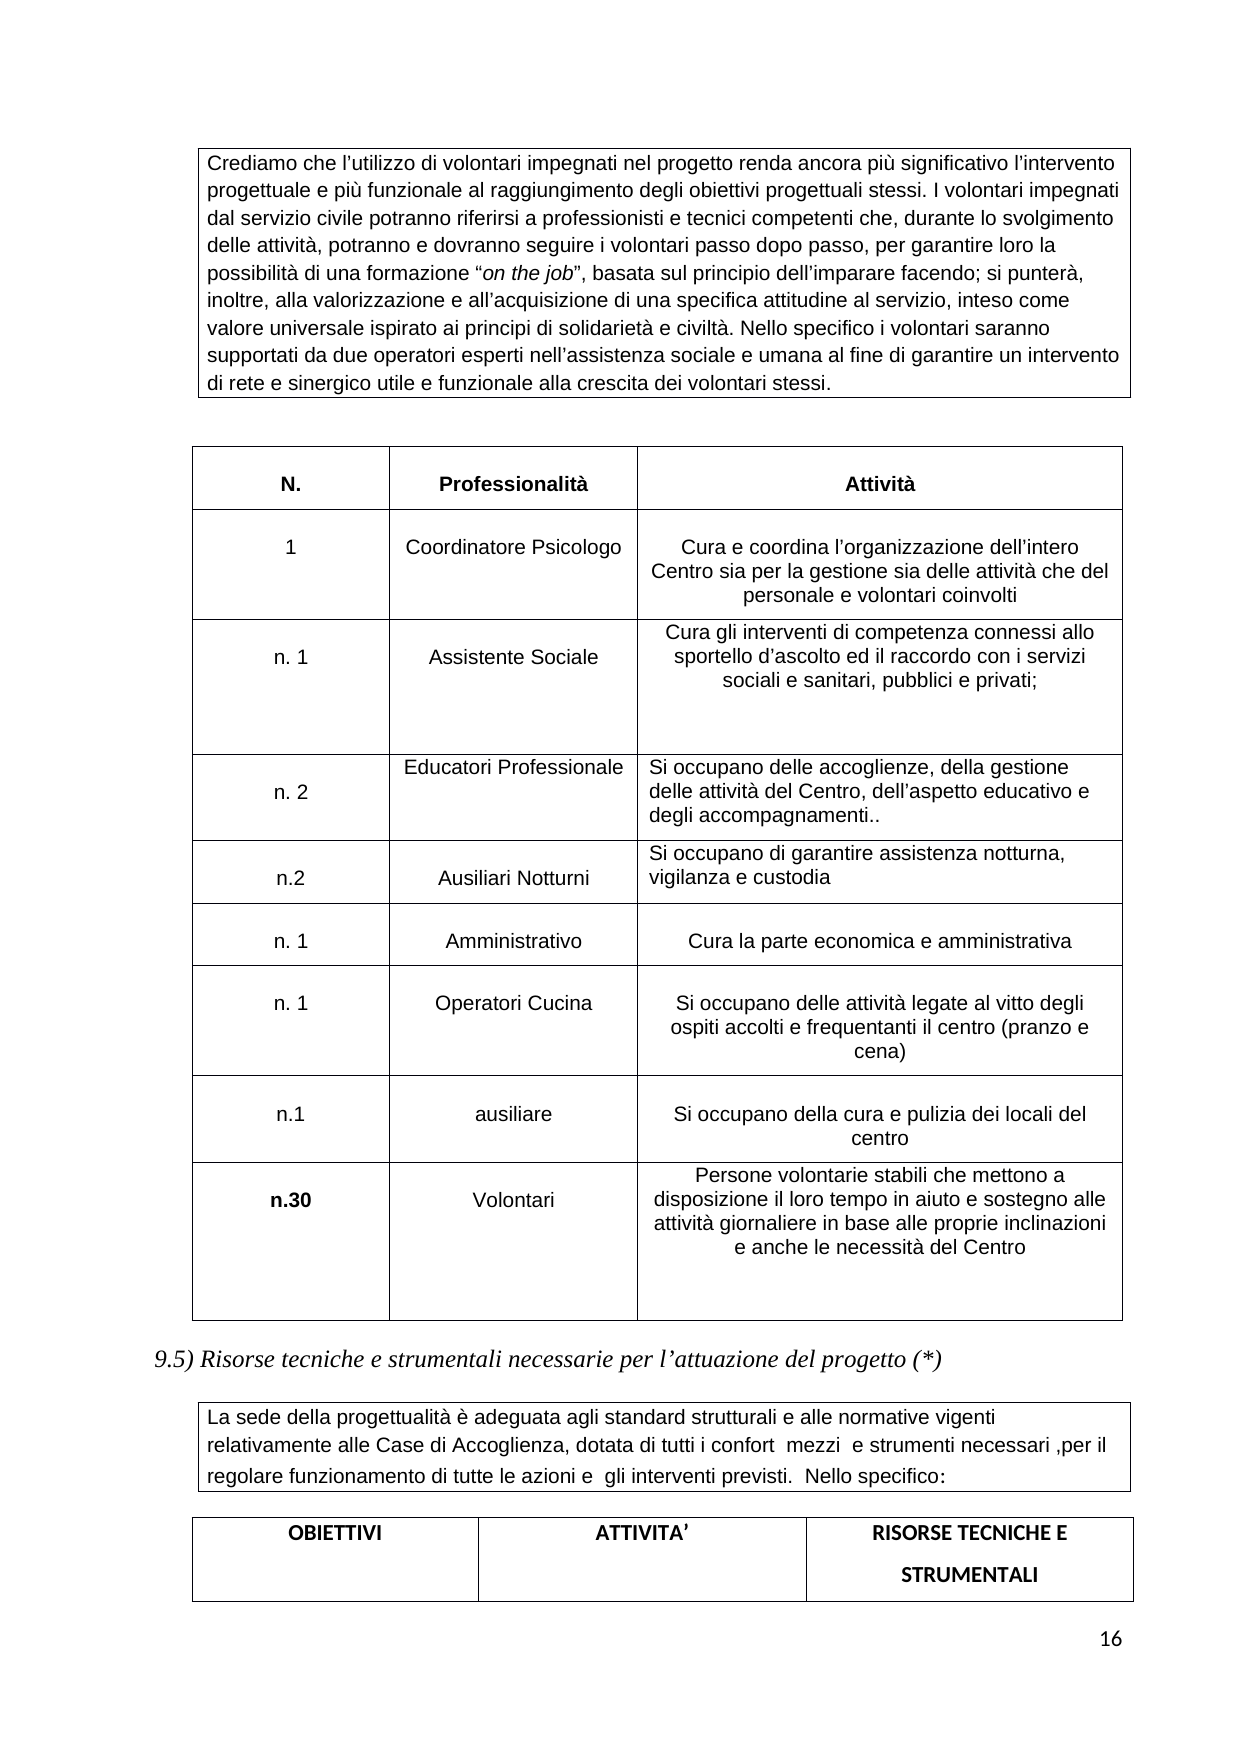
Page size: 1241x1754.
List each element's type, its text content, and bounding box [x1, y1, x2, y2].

table_cell Operatori Cucina [390, 966, 637, 1075]
table_cell n.2 [193, 841, 389, 902]
table_cell ausiliare [390, 1076, 637, 1162]
table_header RISORSE TECNICHE E STRUMENTALI [807, 1518, 1133, 1601]
table_cell Persone volontarie stabili che mettono a disposizione il loro tempo in aiuto e sostegno alle attività giornaliere in base alle proprie inclinazioni e anche le necessità del Centro [638, 1163, 1122, 1320]
table_header Attività [638, 447, 1122, 509]
table_cell n. 1 [193, 620, 389, 753]
table_cell Si occupano delle accoglienze, della gestione delle attività del Centro, dell’aspetto educativo e degli accompagnamenti.. [638, 755, 1122, 840]
table_cell Volontari [390, 1163, 637, 1320]
table_cell Si occupano delle attività legate al vitto degli ospiti accolti e frequentanti il centro (pranzo e cena) [638, 966, 1122, 1075]
table_cell n. 1 [193, 904, 389, 965]
table_header OBIETTIVI [193, 1518, 478, 1601]
table_header Professionalità [390, 447, 637, 509]
table_cell n. 1 [193, 966, 389, 1075]
list Crediamo che l’utilizzo di volontari impegnati nel progetto renda ancora più significativo l’intervento progettuale e più funzionale al raggiungimento degli obiettivi progettuali stessi. I volontari impegnati dal servizio civile potranno riferirsi a professionisti e tecnici competenti che, durante lo svolgimento delle attività, potranno e dovranno seguire i volontari passo dopo passo, per garantire loro la possibilità di una formazione “on the job”, basata sul principio dell’imparare facendo; si punterà, inoltre, alla valorizzazione e all’acquisizione di una specifica attitudine al servizio, inteso come valore universale ispirato ai principi di solidarietà e civiltà. Nello specifico i volontari saranno supportati da due operatori esperti nell’assistenza sociale e umana al fine di garantire un intervento di rete e sinergico utile e funzionale alla crescita dei volontari stessi. [199, 149, 1130, 397]
table_cell 1 [193, 510, 389, 619]
table_cell Si occupano di garantire assistenza notturna, vigilanza e custodia [638, 841, 1122, 902]
table_cell Coordinatore Psicologo [390, 510, 637, 619]
table_cell n. 2 [193, 755, 389, 840]
table_cell Amministrativo [390, 904, 637, 965]
table_cell Cura e coordina l’organizzazione dell’intero Centro sia per la gestione sia delle attività che del personale e volontari coinvolti [638, 510, 1122, 619]
table_header N. [193, 447, 389, 509]
table_cell Si occupano della cura e pulizia dei locali del centro [638, 1076, 1122, 1162]
table_cell Cura gli interventi di competenza connessi allo sportello d’ascolto ed il raccordo con i servizi sociali e sanitari, pubblici e privati; [638, 620, 1122, 753]
table_header ATTIVITA’ [479, 1518, 806, 1601]
list 9.5) Risorse tecniche e strumentali necessarie per l’attuazione del progetto (*) [154, 1344, 1072, 1373]
table_cell Ausiliari Notturni [390, 841, 637, 902]
table_cell n.30 [193, 1163, 389, 1320]
list La sede della progettualità è adeguata agli standard strutturali e alle normative vigenti relativamente alle Case di Accoglienza, dotata di tutti i confort mezzi e strumenti necessari ,per il regolare funzionamento di tutte le azioni e gli interventi previsti. Nello specifico: [199, 1403, 1130, 1491]
table_cell Assistente Sociale [390, 620, 637, 753]
table_cell n.1 [193, 1076, 389, 1162]
table_cell Cura la parte economica e amministrativa [638, 904, 1122, 965]
table_cell Educatori Professionale [390, 755, 637, 840]
